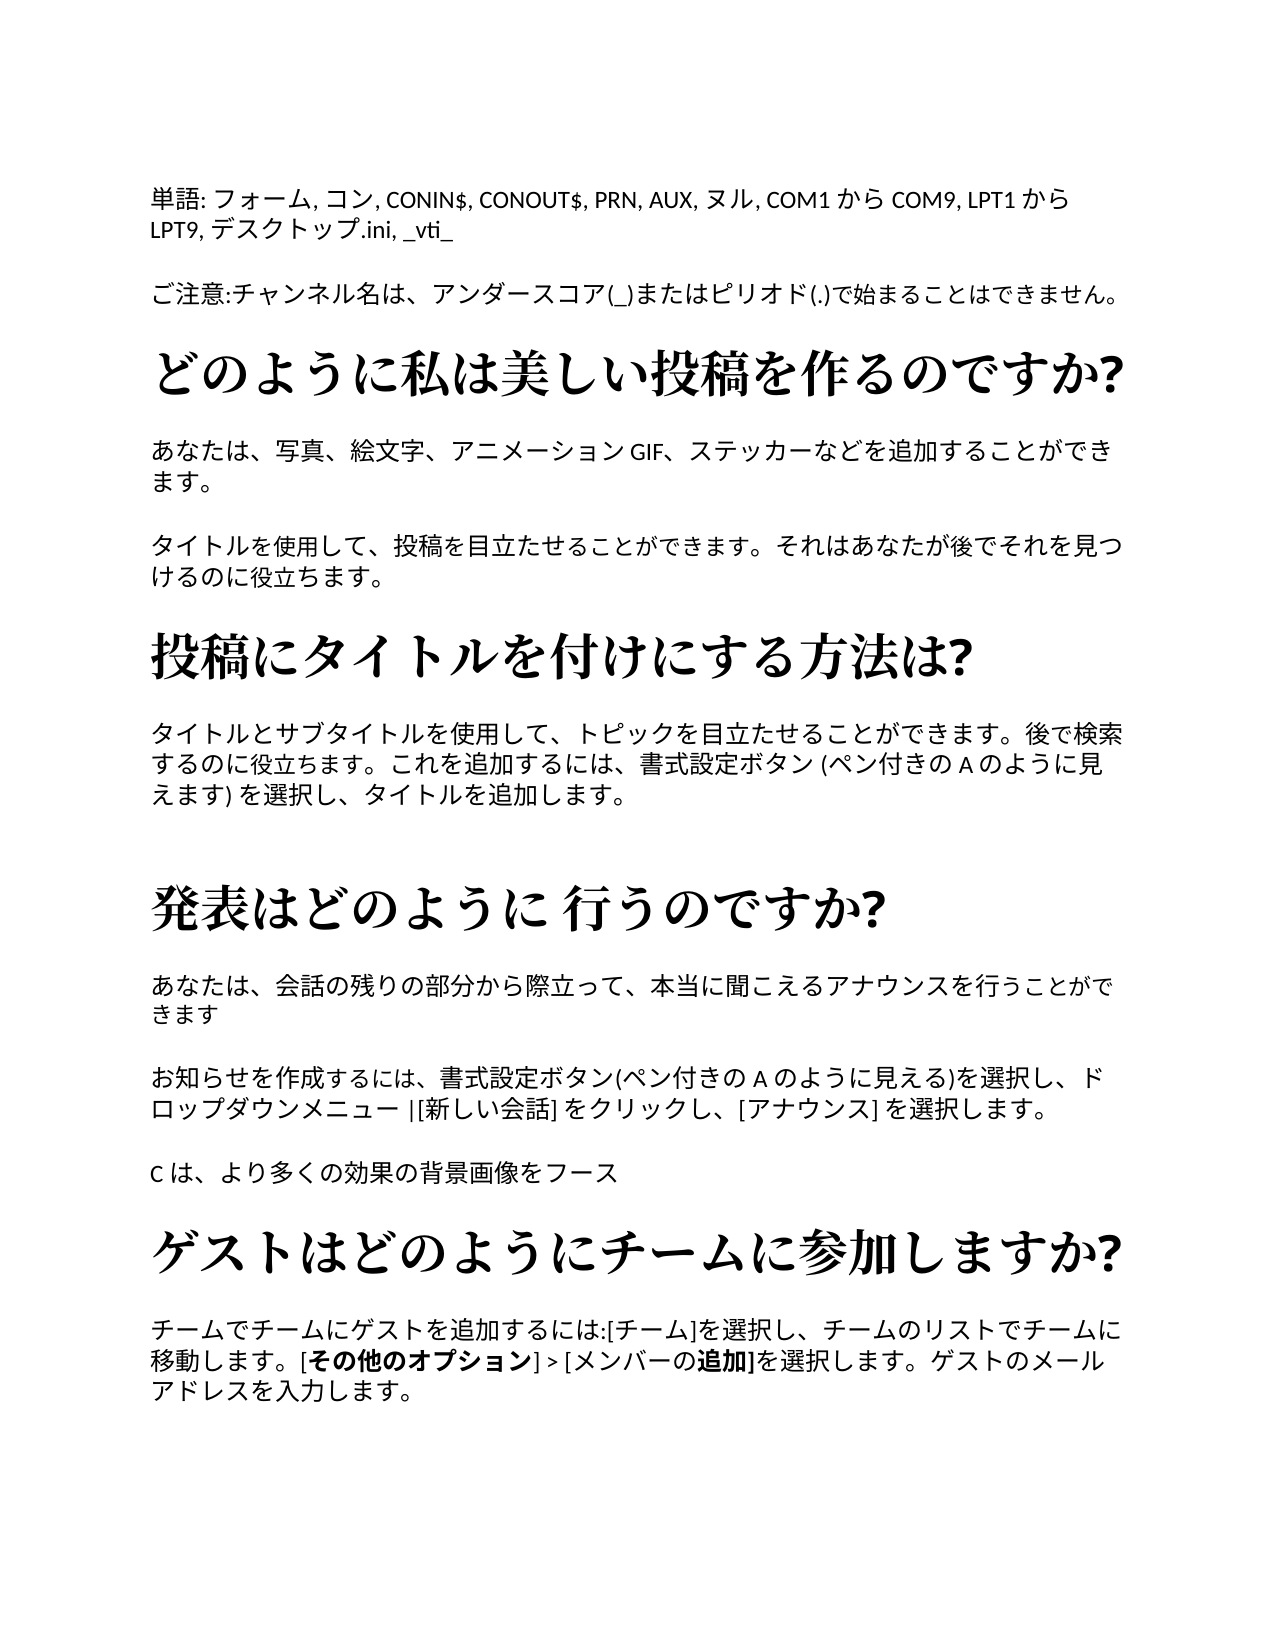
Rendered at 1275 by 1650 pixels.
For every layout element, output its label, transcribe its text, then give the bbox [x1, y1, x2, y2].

text ご注意:チャンネル名は、アンダースコア(_)またはピリオド(.)で始まることはできません。 [150, 279, 1125, 310]
text あなたは、写真、絵文字、アニメーションGIF、ステッカーなどを追加することができます。 [150, 436, 1125, 497]
text C は、より多くの効果の背景画像をフース [150, 1158, 1125, 1189]
subtitle どのように私は美しい投稿を作るのですか? [150, 339, 1125, 407]
text タイトルとサブタイトルを使用して、トピックを目立たせることができます。後で検索するのに役立ちます。これを追加するには、書式設定ボタン (ペン付きの A のように見えます) を選択し、タイトルを追加します。 [150, 719, 1125, 810]
text あなたは、会話の残りの部分から際立って、本当に聞こえるアナウンスを行うことができます [150, 971, 1125, 1029]
text お知らせを作成するには、書式設定ボタン(ペン付きの A のように見える)を選択し、ドロップダウンメニュー |[新しい会話] をクリックし、[アナウンス] を選択します。 [150, 1063, 1125, 1124]
subtitle 発表はどのように 行うのですか? [150, 873, 1125, 942]
text 単語: フォーム, コン, CONIN$, CONOUT$, PRN, AUX, ヌル, COM1 から COM9, LPT1 から LPT9, デスクトップ.ini, _vti_ [150, 184, 1125, 245]
subtitle ゲストはどのようにチームに参加しますか? [150, 1218, 1125, 1286]
text タイトルを使用して、投稿を目立たせることができます。それはあなたが後でそれを見つけるのに役立ちます。 [150, 531, 1125, 592]
subtitle 投稿にタイトルを付けにする方法は? [150, 621, 1125, 689]
text チームでチームにゲストを追加するには:[チーム]を選択し、チームのリストでチームに移動します。[その他のオプション] > [メンバーの追加]を選択します。ゲストのメールアドレスを入力します。 [150, 1316, 1125, 1407]
